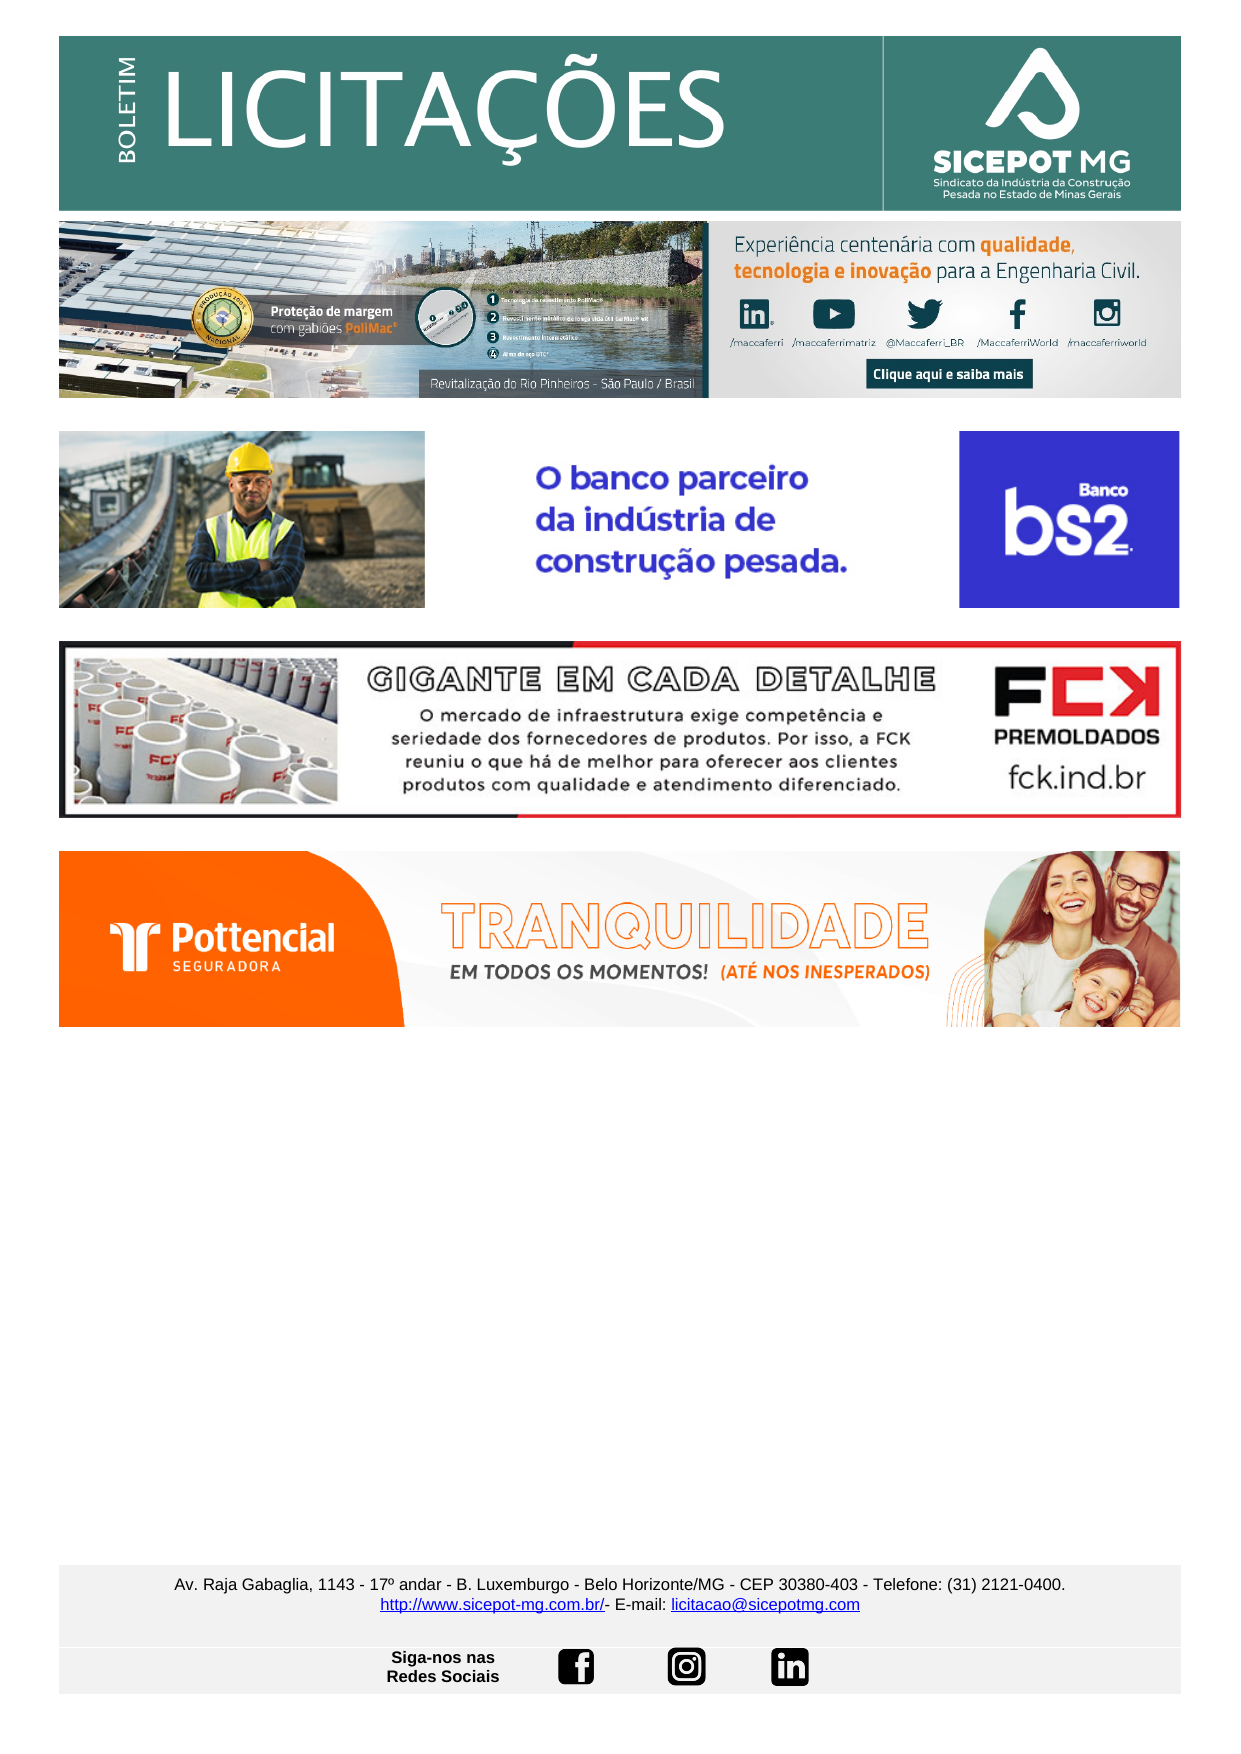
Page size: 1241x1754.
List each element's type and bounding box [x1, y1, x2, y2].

picture [771, 1648, 809, 1686]
picture [59, 36, 1181, 211]
picture [59, 641, 1182, 818]
picture [59, 221, 1182, 398]
picture [59, 431, 1180, 608]
picture [667, 1647, 706, 1686]
picture [59, 851, 1181, 1027]
picture [557, 1648, 594, 1685]
